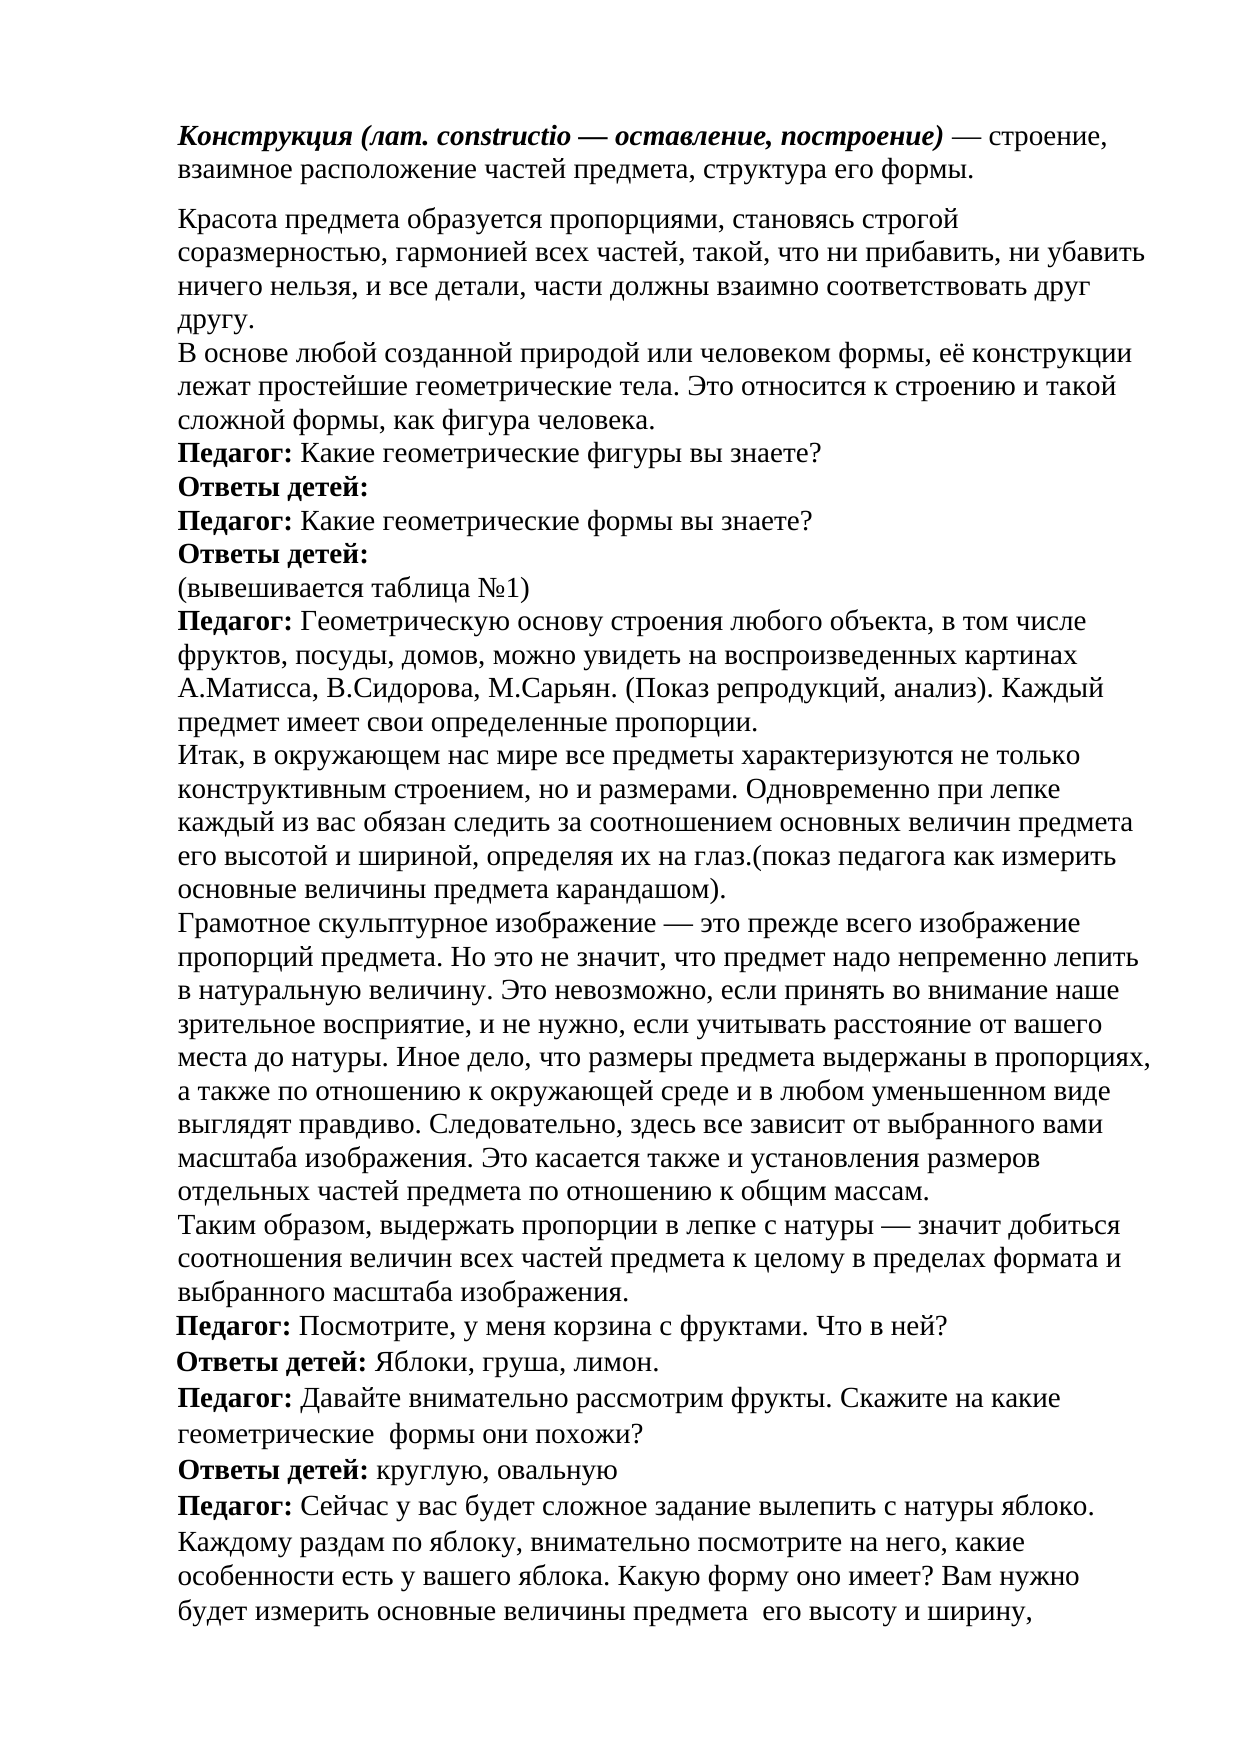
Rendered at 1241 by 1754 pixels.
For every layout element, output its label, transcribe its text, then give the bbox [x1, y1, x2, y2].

text Ответы детей: [177, 536, 1152, 570]
text Педагог: Какие геометрические формы вы знаете? [177, 503, 1152, 536]
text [177, 1524, 1152, 1627]
text Ответы детей: [177, 469, 1152, 503]
text Ответы детей: круглую, овальную [177, 1452, 1152, 1486]
text Педагог: Посмотрите, у меня корзина с фруктами. Что в ней? [176, 1308, 1152, 1341]
text Ответы детей: Яблоки, груша, лимон. [176, 1344, 1152, 1377]
text Педагог: Какие геометрические фигуры вы знаете? [177, 436, 1152, 469]
text Красота предмета образуется пропорциями, становясь строгой соразмерностью, гармонией всех частей, такой, что ни прибавить, ни убавить ничего нельзя, и все детали, части должны взаимно соответствовать друг другу. [177, 201, 1152, 335]
text Конструкция (лат. constructio — оставление, построение) — строение, взаимное расположение частей предмета, структура его формы. [177, 118, 1152, 185]
text (вывешивается таблица №1) [177, 570, 1152, 603]
text Педагог: Сейчас у вас будет сложное задание вылепить с натуры яблоко. [177, 1488, 1152, 1522]
text Педагог: Давайте внимательно рассмотрим фрукты. Скажите на какие геометрические формы они похожи? [177, 1380, 1152, 1450]
text Таким образом, выдержать пропорции в лепке с натуры — значит добиться соотношения величин всех частей предмета к целому в пределах формата и выбранного масштаба изображения. [177, 1207, 1152, 1308]
text Итак, в окружающем нас мире все предметы характеризуются не только конструктивным строением, но и размерами. Одновременно при лепке каждый из вас обязан следить за соотношением основных величин предмета его высотой и шириной, определяя их на глаз.(показ педагога как измерить основные величины предмета карандашом). [177, 737, 1152, 905]
text Грамотное скульптурное изображение — это прежде всего изображение пропорций предмета. Но это не значит, что предмет надо непременно лепить в натуральную величину. Это невозможно, если принять во внимание наше зрительное восприятие, и не нужно, если учитывать расстояние от вашего места до натуры. Иное дело, что размеры предмета выдержаны в пропорциях, а также по отношению к окружающей среде и в любом уменьшенном виде выглядят правдиво. Следовательно, здесь все зависит от выбранного вами масштаба изображения. Это касается также и установления размеров отдельных частей предмета по отношению к общим массам. [177, 905, 1152, 1207]
text В основе любой созданной природой или человеком формы, её конструкции лежат простейшие геометрические тела. Это относится к строению и такой сложной формы, как фигура человека. [177, 335, 1152, 436]
text Педагог: Геометрическую основу строения любого объекта, в том числе фруктов, посуды, домов, можно увидеть на воспроизведенных картинах А.Матисса, В.Сидорова, М.Сарьян. (Показ репродукций, анализ). Каждый предмет имеет свои определенные пропорции. [177, 603, 1152, 737]
